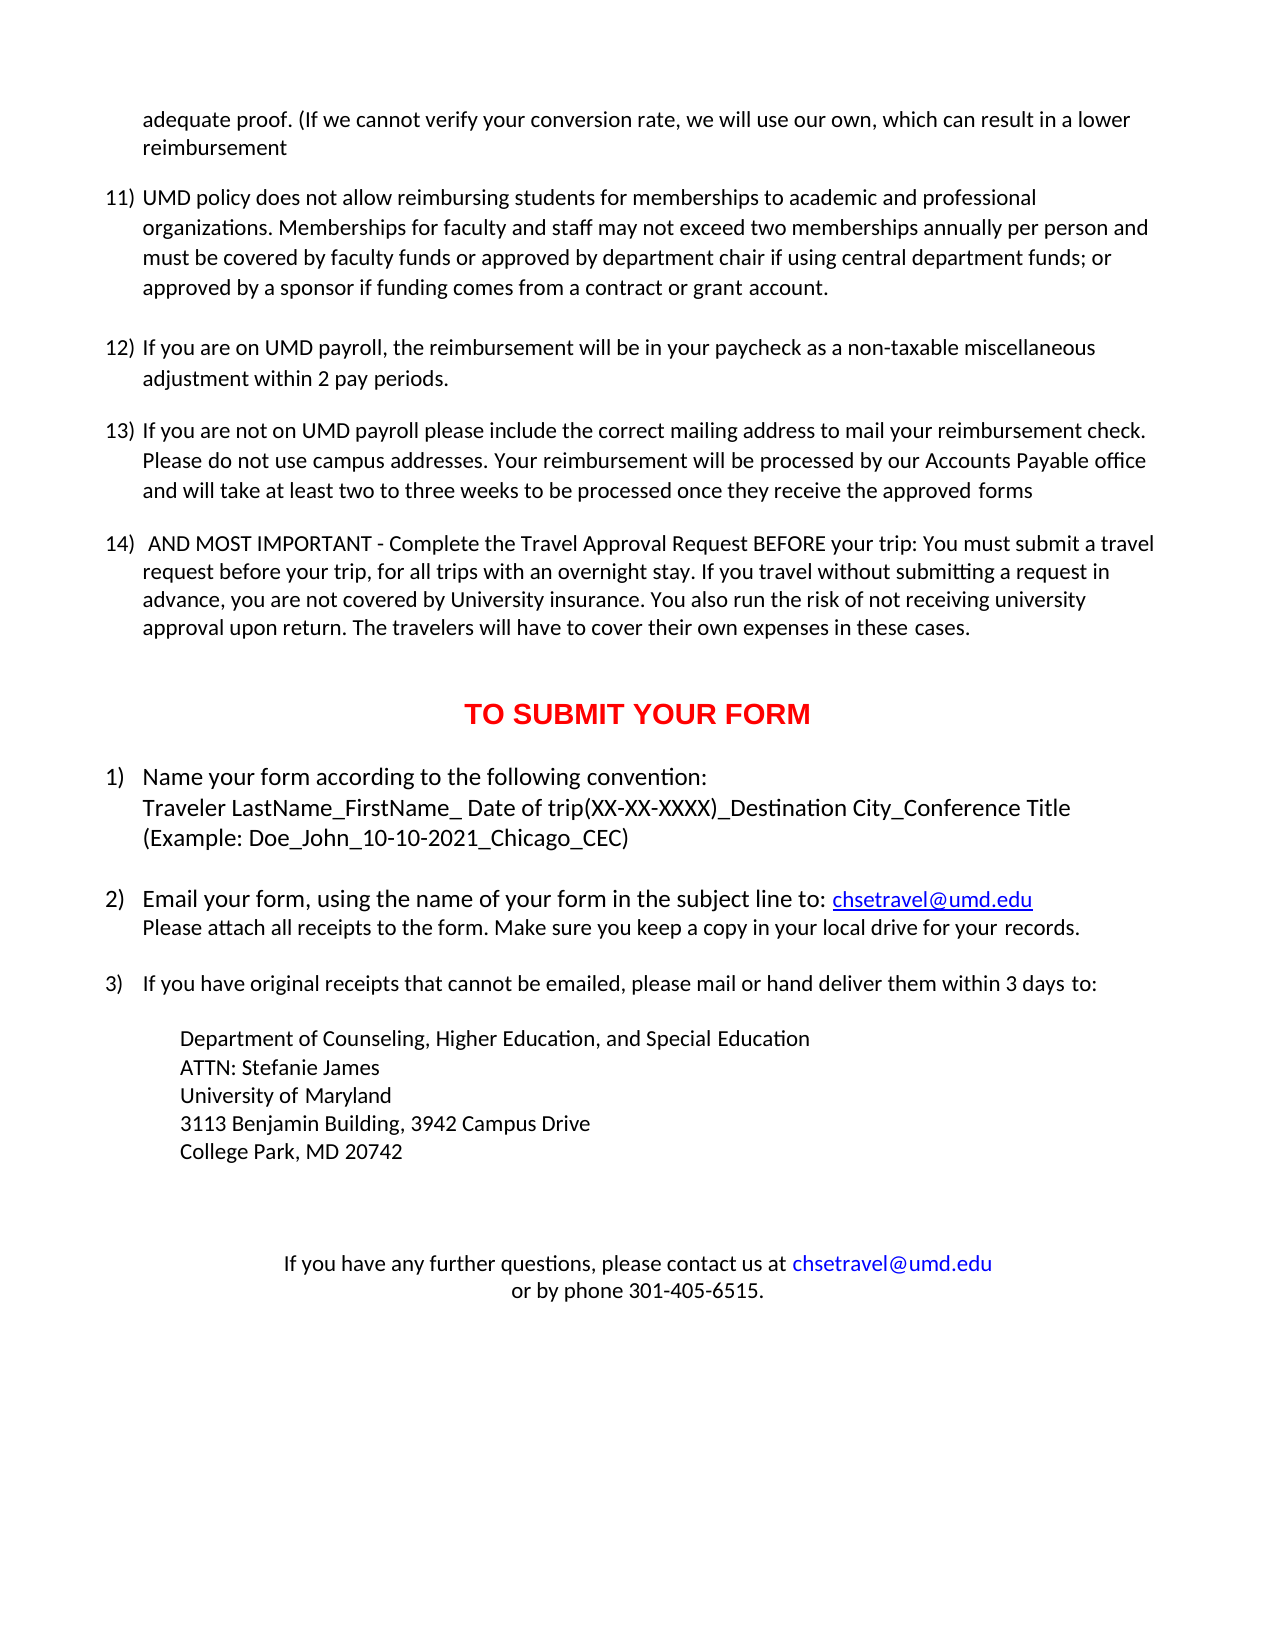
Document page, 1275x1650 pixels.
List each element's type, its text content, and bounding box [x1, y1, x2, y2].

list Email your form, using the name of your form in the subject line to: chsetravel@umd.edu Please attach all receipts to the form. Make sure you keep a copy in your local drive for your records. [105, 883, 1086, 941]
text adequate proof. (If we cannot verify your conversion rate, we will use our own, which can result in a lower reimbursement [142, 105, 1181, 161]
list If you are not on UMD payroll please include the correct mailing address to mail your reimbursement check. Please do not use campus addresses. Your reimbursement will be processed by our Accounts Payable office and will take at least two to three weeks to be processed once they receive the approved forms [105, 416, 1149, 504]
text Traveler LastName_FirstName_ Date of trip(XX-XX-XXXX)_Destination City_Conference Title (Example: Doe_John_10-10-2021_Chicago_CEC) [142, 792, 1074, 853]
subtitle Name your form according to the following convention: [105, 761, 1181, 791]
text 3113 Benjamin Building, 3942 Campus Drive College Park, MD 20742 [180, 1109, 593, 1165]
subtitle TO SUBMIT YOUR FORM [282, 697, 993, 730]
text ATTN: Stefanie James University of Maryland [180, 1053, 451, 1109]
text If you have any further questions, please contact us at chsetravel@umd.edu or by phone 301-405-6515. [283, 1249, 993, 1304]
list UMD policy does not allow reimbursing students for memberships to academic and professional organizations. Memberships for faculty and staff may not exceed two memberships annually per person and must be covered by faculty funds or approved by department chair if using central department funds; or approved by a sponsor if funding comes from a contract or grant account. [105, 183, 1152, 301]
list If you are on UMD payroll, the reimbursement will be in your paycheck as a non-taxable miscellaneous adjustment within 2 pay periods. [105, 333, 1098, 392]
list If you have original receipts that cannot be emailed, please mail or hand deliver them within 3 days to: Department of Counseling, Higher Education, and Special Education [105, 942, 1097, 1052]
list AND MOST IMPORTANT - Complete the Travel Approval Request BEFORE your trip: You must submit a travel request before your trip, for all trips with an overnight stay. If you travel without submitting a request in advance, you are not covered by University insurance. You also run the risk of not receiving university approval upon return. The travelers will have to cover their own expenses in these cases. [105, 529, 1162, 641]
